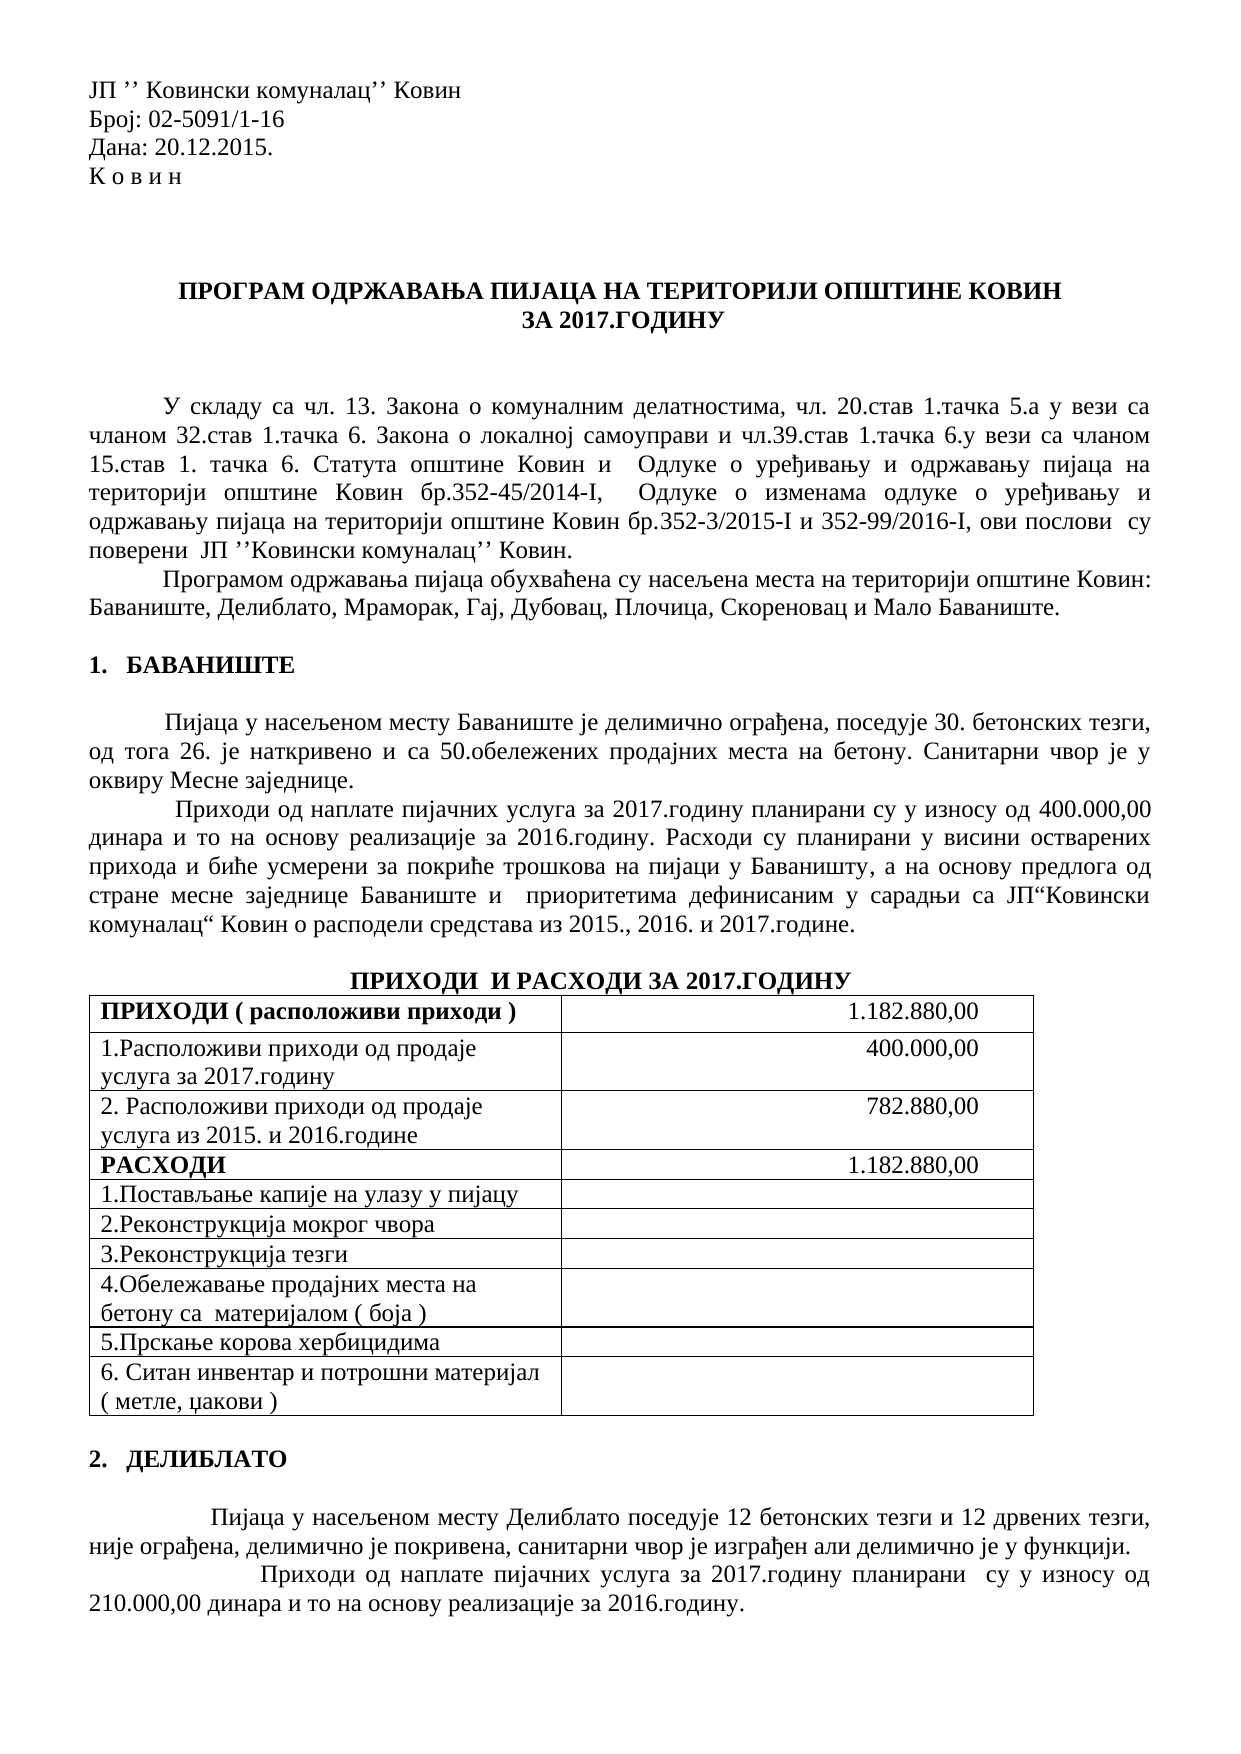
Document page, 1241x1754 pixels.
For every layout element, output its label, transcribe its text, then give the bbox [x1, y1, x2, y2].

text ПРОГРАМ ОДРЖАВАЊА ПИЈАЦА НА ТЕРИТОРИЈИ ОПШТИНЕ КОВИН [89, 276, 1152, 305]
table_cell [562, 1357, 1033, 1415]
text ЗА 2017.ГОДИНУ [89, 305, 1152, 334]
list ДЕЛИБЛАТО [89, 1444, 1152, 1473]
text Дана: 20.12.2015. [89, 132, 1152, 161]
table_header 1.182.880,00 [562, 996, 1033, 1032]
table_cell 782.880,00 [562, 1091, 1033, 1149]
table_cell [562, 1328, 1033, 1356]
text У складу са чл. 13. Закона о комуналним делатностима, чл. 20.став 1.тачка 5.а у вези са чланом 32.став 1.тачка 6. Закона о локалној самоуправи и чл.39.став 1.тачка 6.у вези са чланом 15.став 1. тачка 6. Статута општине Ковин и Одлуке о уређивању и одржавању пијаца на територији општине Ковин бр.352-45/2014-I, Одлуке о изменама одлуке о уређивању и одржавању пијаца на територији општине Ковин бр.352-3/2015-I и 352-99/2016-I, ови послови су поверени ЈП ’’Ковински комуналац’’ Ковин. [89, 391, 1152, 564]
table_cell 1.Постављање капије на улазу у пијацу [90, 1180, 561, 1208]
text ЈП ’’ Ковински комуналац’’ Ковин [89, 75, 1152, 104]
table_cell [562, 1209, 1033, 1238]
table_cell 1.182.880,00 [562, 1150, 1033, 1178]
table_cell [562, 1239, 1033, 1268]
table_cell [562, 1180, 1033, 1208]
table_cell 6. Ситан инвентар и потрошни материјал ( метле, џакови ) [90, 1357, 561, 1415]
text Број: 02-5091/1-16 [89, 104, 1152, 132]
text ПРИХОДИ И РАСХОДИ ЗА 2017.ГОДИНУ [89, 966, 1152, 995]
text Програмом одржавања пијаца обухваћена су насељена места на територији општине Ковин: Баваниште, Делиблато, Мраморак, Гај, Дубовац, Плочица, Скореновац и Мало Баваниште. [89, 564, 1152, 621]
table_cell 4.Обележавање продајних места на бетону са материјалом ( боја ) [90, 1269, 561, 1326]
table_cell 3.Реконструкција тезги [90, 1239, 561, 1268]
table_cell 2. Расположиви приходи од продаје услуга из 2015. и 2016.године [90, 1091, 561, 1149]
table_cell [562, 1269, 1033, 1326]
text К о в и н [89, 161, 1152, 190]
table_cell 400.000,00 [562, 1033, 1033, 1090]
text Пијаца у насељеном месту Делиблато поседује 12 бетонских тезги и 12 дрвених тезги, није ограђена, делимично је покривена, санитарни чвор је изграђен али делимично је у функцији. [89, 1502, 1152, 1559]
text Приходи од наплате пијачних услуга за 2017.годину планирани су у износу од 210.000,00 динара и то на основу реализације за 2016.годину. [89, 1559, 1152, 1617]
table_cell РАСХОДИ [90, 1150, 561, 1178]
table_cell 2.Реконструкција мокрог чвора [90, 1209, 561, 1238]
table_cell 1.Расположиви приходи од продаје услуга за 2017.годину [90, 1033, 561, 1090]
table_cell 5.Прскање корова хербицидима [90, 1328, 561, 1356]
table_header ПРИХОДИ ( расположиви приходи ) [90, 996, 561, 1032]
text Приходи од наплате пијачних услуга за 2017.годину планирани су у износу од 400.000,00 динара и то на основу реализације за 2016.годину. Расходи су планирани у висини остварених прихода и биће усмерени за покриће трошкова на пијаци у Баваништу, а на основу предлога од стране месне заједнице Баваниште и приоритетима дефинисаним у сарадњи са ЈП“Ковински комуналац“ Ковин о расподели средстава из 2015., 2016. и 2017.године. [89, 794, 1152, 937]
text Пијаца у насељеном месту Баваниште је делимично ограђена, поседује 30. бетонских тезги, од тога 26. је наткривено и са 50.обележених продајних места на бетону. Санитарни чвор је у оквиру Месне заједнице. [89, 707, 1152, 794]
list БАВАНИШТЕ [89, 650, 1152, 679]
